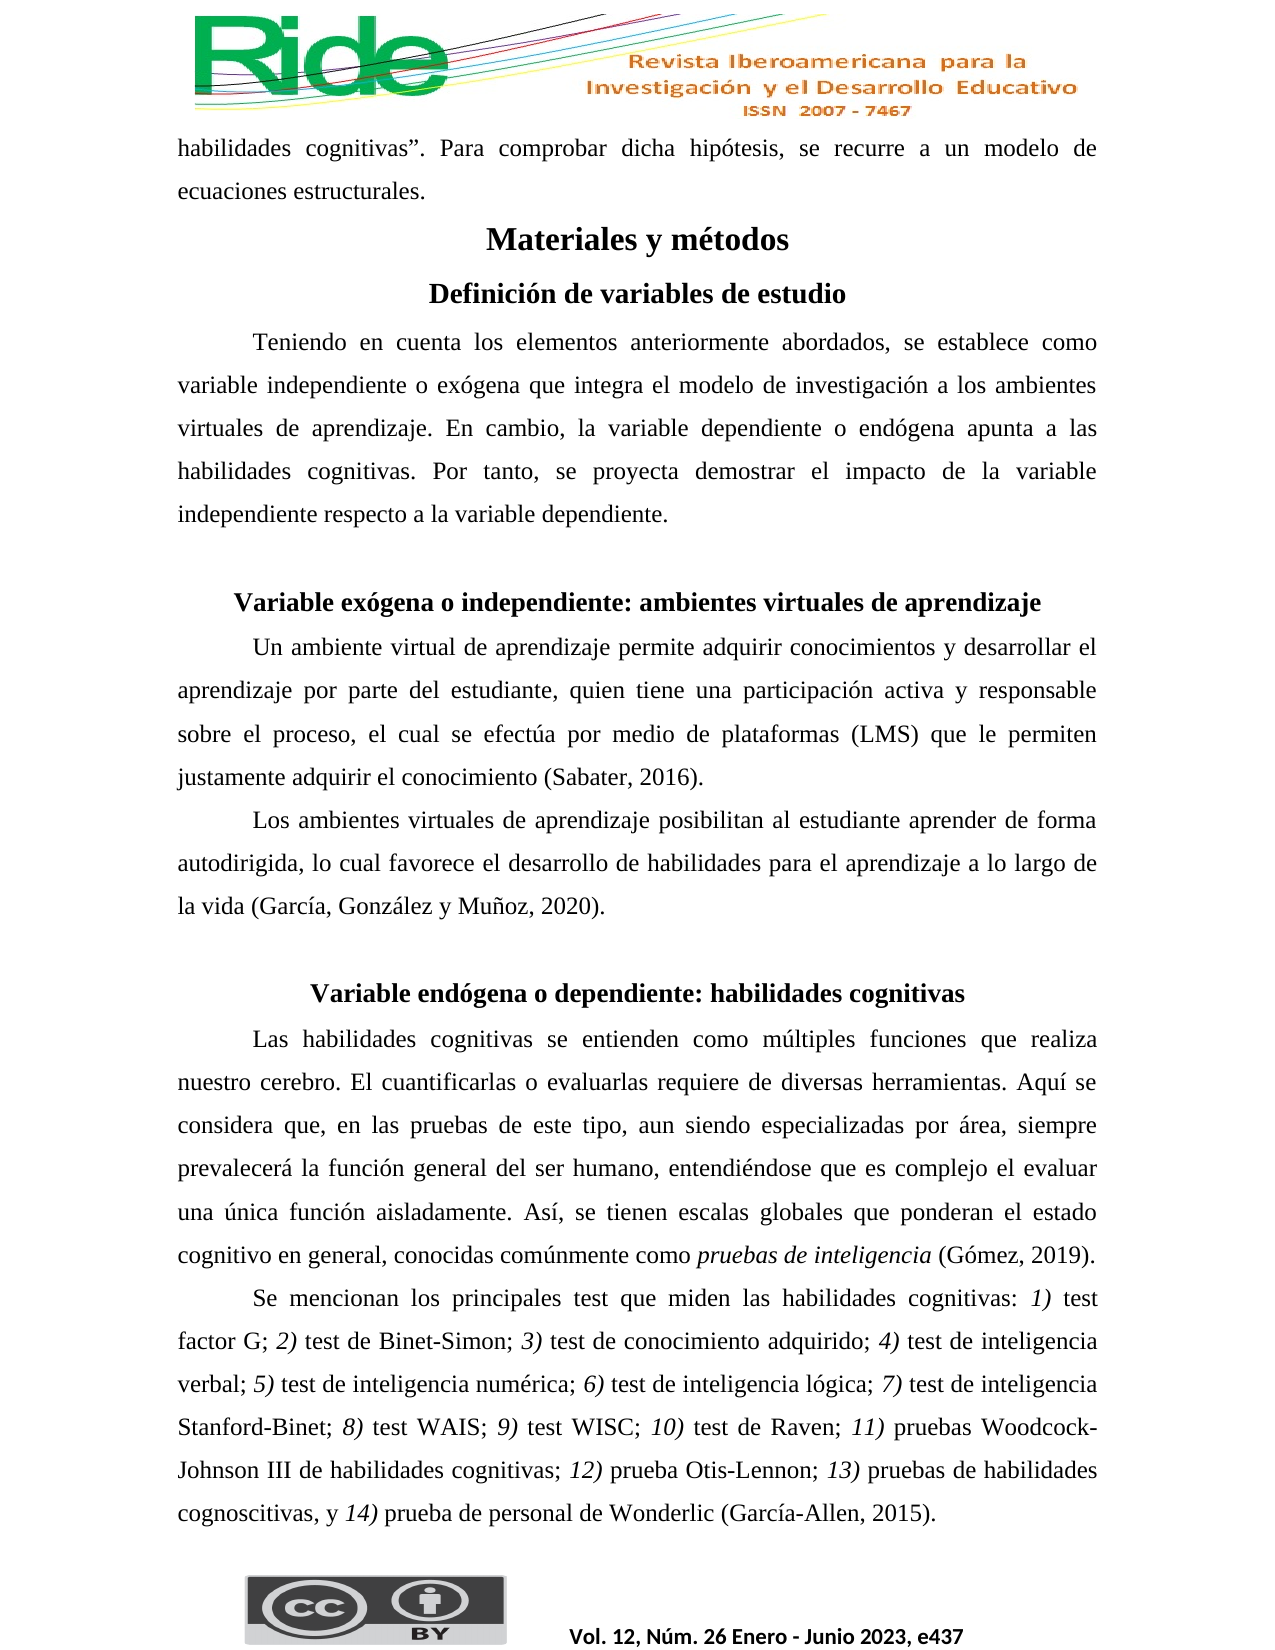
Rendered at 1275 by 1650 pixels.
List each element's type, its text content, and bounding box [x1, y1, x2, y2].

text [177, 133, 1098, 205]
text Los ambientes virtuales de aprendizaje posibilitan al estudiante aprender de forma autodirigida, lo cual favorece el desarrollo de habilidades para el aprendizaje a lo largo de la vida (García, González y Muñoz, 2020). [177, 805, 1098, 920]
subtitle Variable endógena o dependiente: habilidades cognitivas [177, 977, 1098, 1008]
text Las habilidades cognitivas se entienden como múltiples funciones que realiza nuestro cerebro. El cuantificarlas o evaluarlas requiere de diversas herramientas. Aquí se considera que, en las pruebas de este tipo, aun siendo especializadas por área, siempre prevalecerá la función general del ser humano, entendiéndose que es complejo el evaluar una única función aisladamente. Así, se tienen escalas globales que ponderan el estado cognitivo en general, conocidas comúnmente como pruebas de inteligencia (Gómez, 2019). [177, 1024, 1098, 1268]
subtitle Materiales y métodos [177, 219, 1098, 257]
text Teniendo en cuenta los elementos anteriormente abordados, se establece como variable independiente o exógena que integra el modelo de investigación a los ambientes virtuales de aprendizaje. En cambio, la variable dependiente o endógena apunta a las habilidades cognitivas. Por tanto, se proyecta demostrar el impacto de la variable independiente respecto a la variable dependiente. [177, 327, 1098, 528]
text Un ambiente virtual de aprendizaje permite adquirir conocimientos y desarrollar el aprendizaje por parte del estudiante, quien tiene una participación activa y responsable sobre el proceso, el cual se efectúa por medio de plataformas (LMS) que le permiten justamente adquirir el conocimiento (Sabater, 2016). [177, 632, 1098, 791]
subtitle Definición de variables de estudio [177, 277, 1098, 310]
picture [244, 1575, 507, 1645]
subtitle Variable exógena o independiente: ambientes virtuales de aprendizaje [177, 586, 1098, 617]
picture [194, 14, 1081, 119]
text Se mencionan los principales test que miden las habilidades cognitivas: 1) test factor G; 2) test de Binet-Simon; 3) test de conocimiento adquirido; 4) test de inteligencia verbal; 5) test de inteligencia numérica; 6) test de inteligencia lógica; 7) test de inteligencia Stanford-Binet; 8) test WAIS; 9) test WISC; 10) test de Raven; 11) pruebas Woodcock-Johnson III de habilidades cognitivas; 12) prueba Otis-Lennon; 13) pruebas de habilidades cognoscitivas, y 14) prueba de personal de Wonderlic (García-Allen, 2015). [177, 1283, 1098, 1527]
